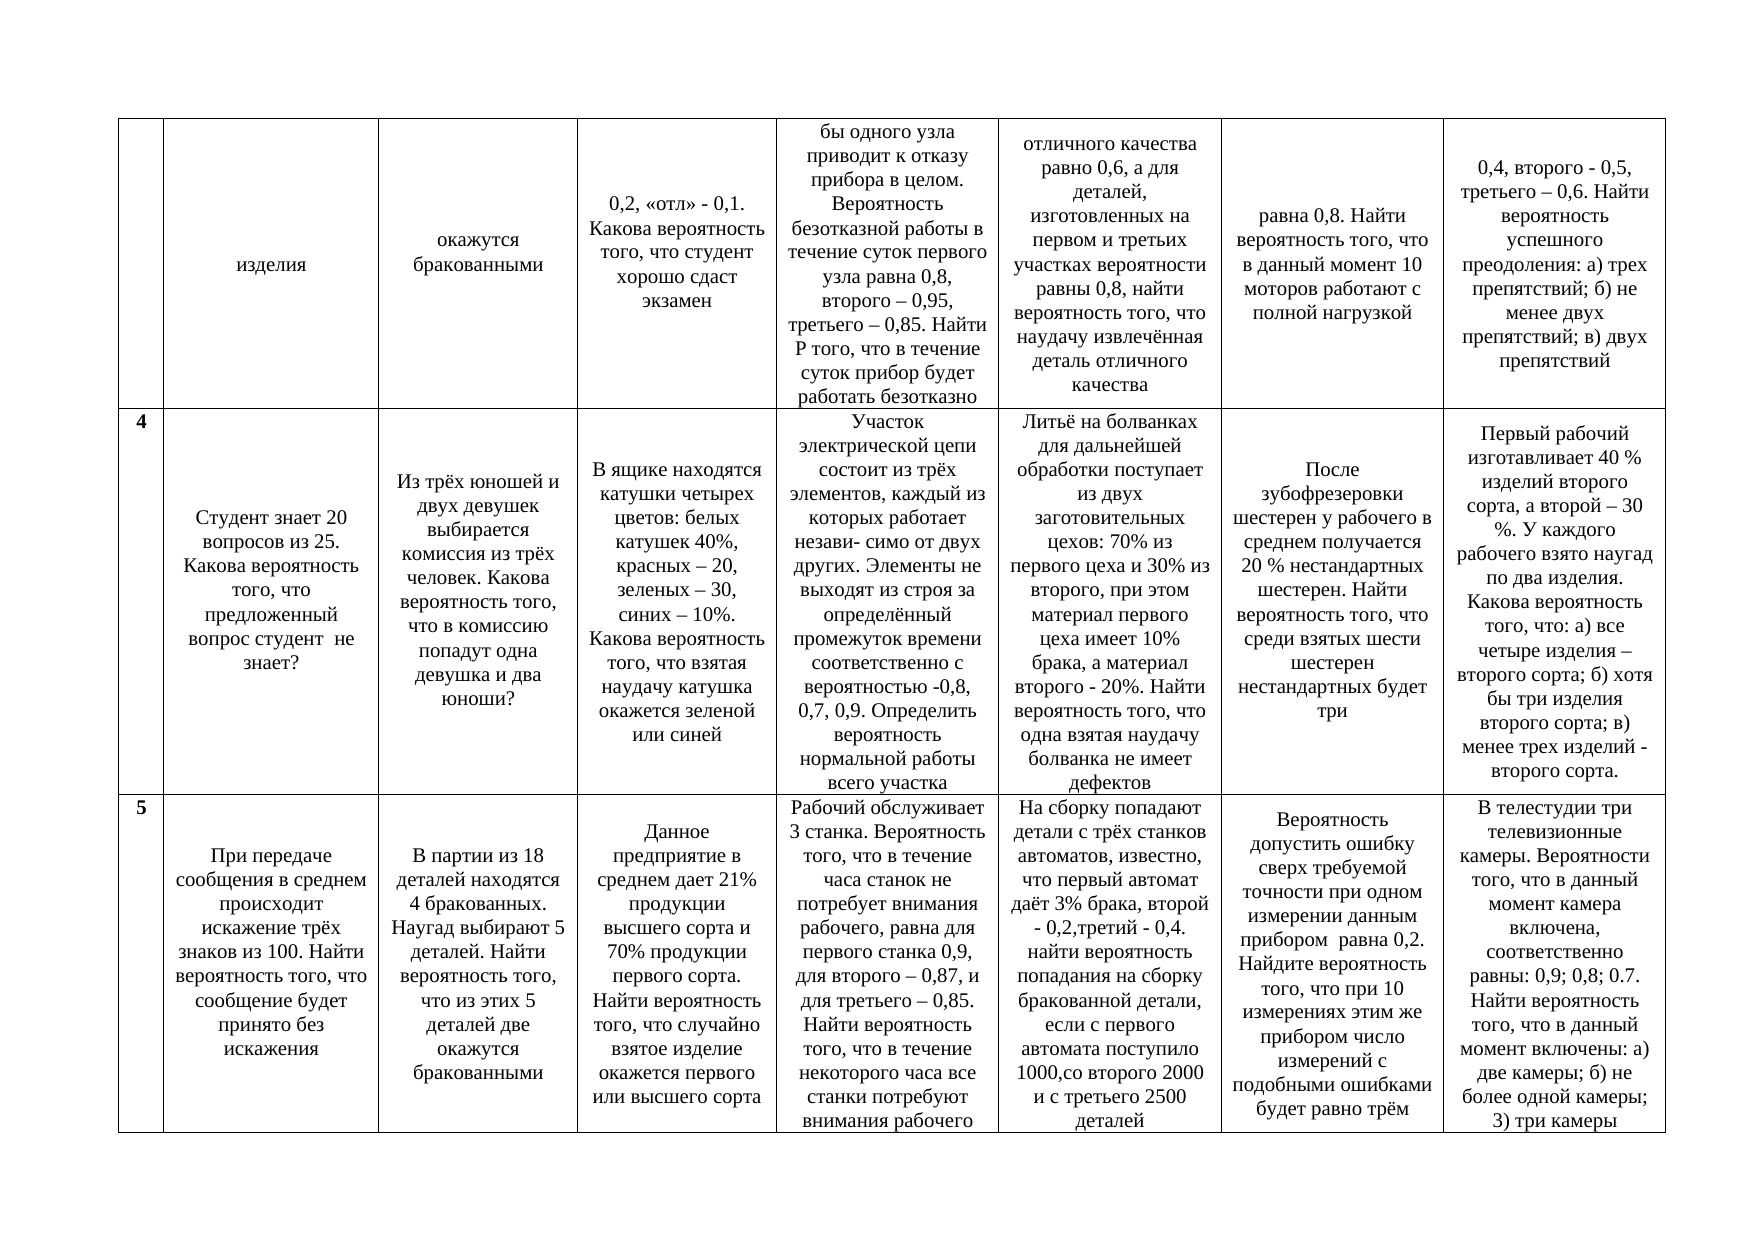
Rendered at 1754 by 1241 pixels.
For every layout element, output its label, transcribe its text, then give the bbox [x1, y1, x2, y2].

table_cell 5 [119, 795, 163, 1132]
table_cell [578, 119, 776, 408]
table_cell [164, 119, 378, 408]
table_cell Участок электрической цепи состоит из трёх элементов, каждый из которых работает незави- симо от двух других. Элементы не выходят из строя за определённый промежуток времени соответственно с вероятностью -0,8, 0,7, 0,9. Определить вероятность нормальной работы всего участка [777, 409, 998, 794]
table_cell Первый рабочий изготавливает 40 % изделий второго сорта, а второй – 30 %. У каждого рабочего взято наугад по два изделия. Какова вероятность того, что: а) все четыре изделия – второго сорта; б) хотя бы три изделия второго сорта; в) менее трех изделий - второго сорта. [1444, 409, 1665, 794]
table_cell После зубофрезеровки шестерен у рабочего в среднем получается 20 % нестандартных шестерен. Найти вероятность того, что среди взятых шести шестерен нестандартных будет три [1222, 409, 1443, 794]
table_cell Рабочий обслуживает 3 станка. Вероятность того, что в течение часа станок не потребует внимания рабочего, равна для первого станка 0,9, для второго – 0,87, и для третьего – 0,85. Найти вероятность того, что в течение некоторого часа все станки потребуют внимания рабочего [777, 795, 998, 1132]
table_cell Данное предприятие в среднем дает 21% продукции высшего сорта и 70% продукции первого сорта. Найти вероятность того, что случайно взятое изделие окажется первого или высшего сорта [578, 795, 776, 1132]
table_cell При передаче сообщения в среднем происходит искажение трёх знаков из 100. Найти вероятность того, что сообщение будет принято без искажения [164, 795, 378, 1132]
table_cell 4 [119, 409, 163, 794]
table_cell Из трёх юношей и двух девушек выбирается комиссия из трёх человек. Какова вероятность того, что в комиссию попадут одна девушка и два юноши? [379, 409, 577, 794]
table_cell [379, 119, 577, 408]
table_cell В партии из 18 деталей находятся 4 бракованных. Наугад выбирают 5 деталей. Найти вероятность того, что из этих 5 деталей две окажутся бракованными [379, 795, 577, 1132]
table_cell Литьё на болванках для дальнейшей обработки поступает из двух заготовительных цехов: 70% из первого цеха и 30% из второго, при этом материал первого цеха имеет 10% брака, а материал второго - 20%. Найти вероятность того, что одна взятая наудачу болванка не имеет дефектов [999, 409, 1221, 794]
table_cell Студент знает 20 вопросов из 25. Какова вероятность того, что предложенный вопрос студент не знает? [164, 409, 378, 794]
table_cell Вероятность допустить ошибку сверх требуемой точности при одном измерении данным прибором равна 0,2. Найдите вероятность того, что при 10 измерениях этим же прибором число измерений с подобными ошибками будет равно трём [1222, 795, 1443, 1132]
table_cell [999, 119, 1221, 408]
table_cell В телестудии три телевизионные камеры. Вероятности того, что в данный момент камера включена, соответственно равны: 0,9; 0,8; 0.7. Найти вероятность того, что в данный момент включены: а) две камеры; б) не более одной камеры; 3) три камеры [1444, 795, 1665, 1132]
table_cell В ящике находятся катушки четырех цветов: белых катушек 40%, красных – 20, зеленых – 30, синих – 10%. Какова вероятность того, что взятая наудачу катушка окажется зеленой или синей [578, 409, 776, 794]
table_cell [1222, 119, 1443, 408]
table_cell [1444, 119, 1665, 408]
table_cell 3 [119, 119, 163, 408]
table_cell На сборку попадают детали с трёх станков автоматов, известно, что первый автомат даёт 3% брака, второй - 0,2,третий - 0,4. найти вероятность попадания на сборку бракованной детали, если с первого автомата поступило 1000,со второго 2000 и с третьего 2500 деталей [999, 795, 1221, 1132]
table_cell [777, 119, 998, 408]
